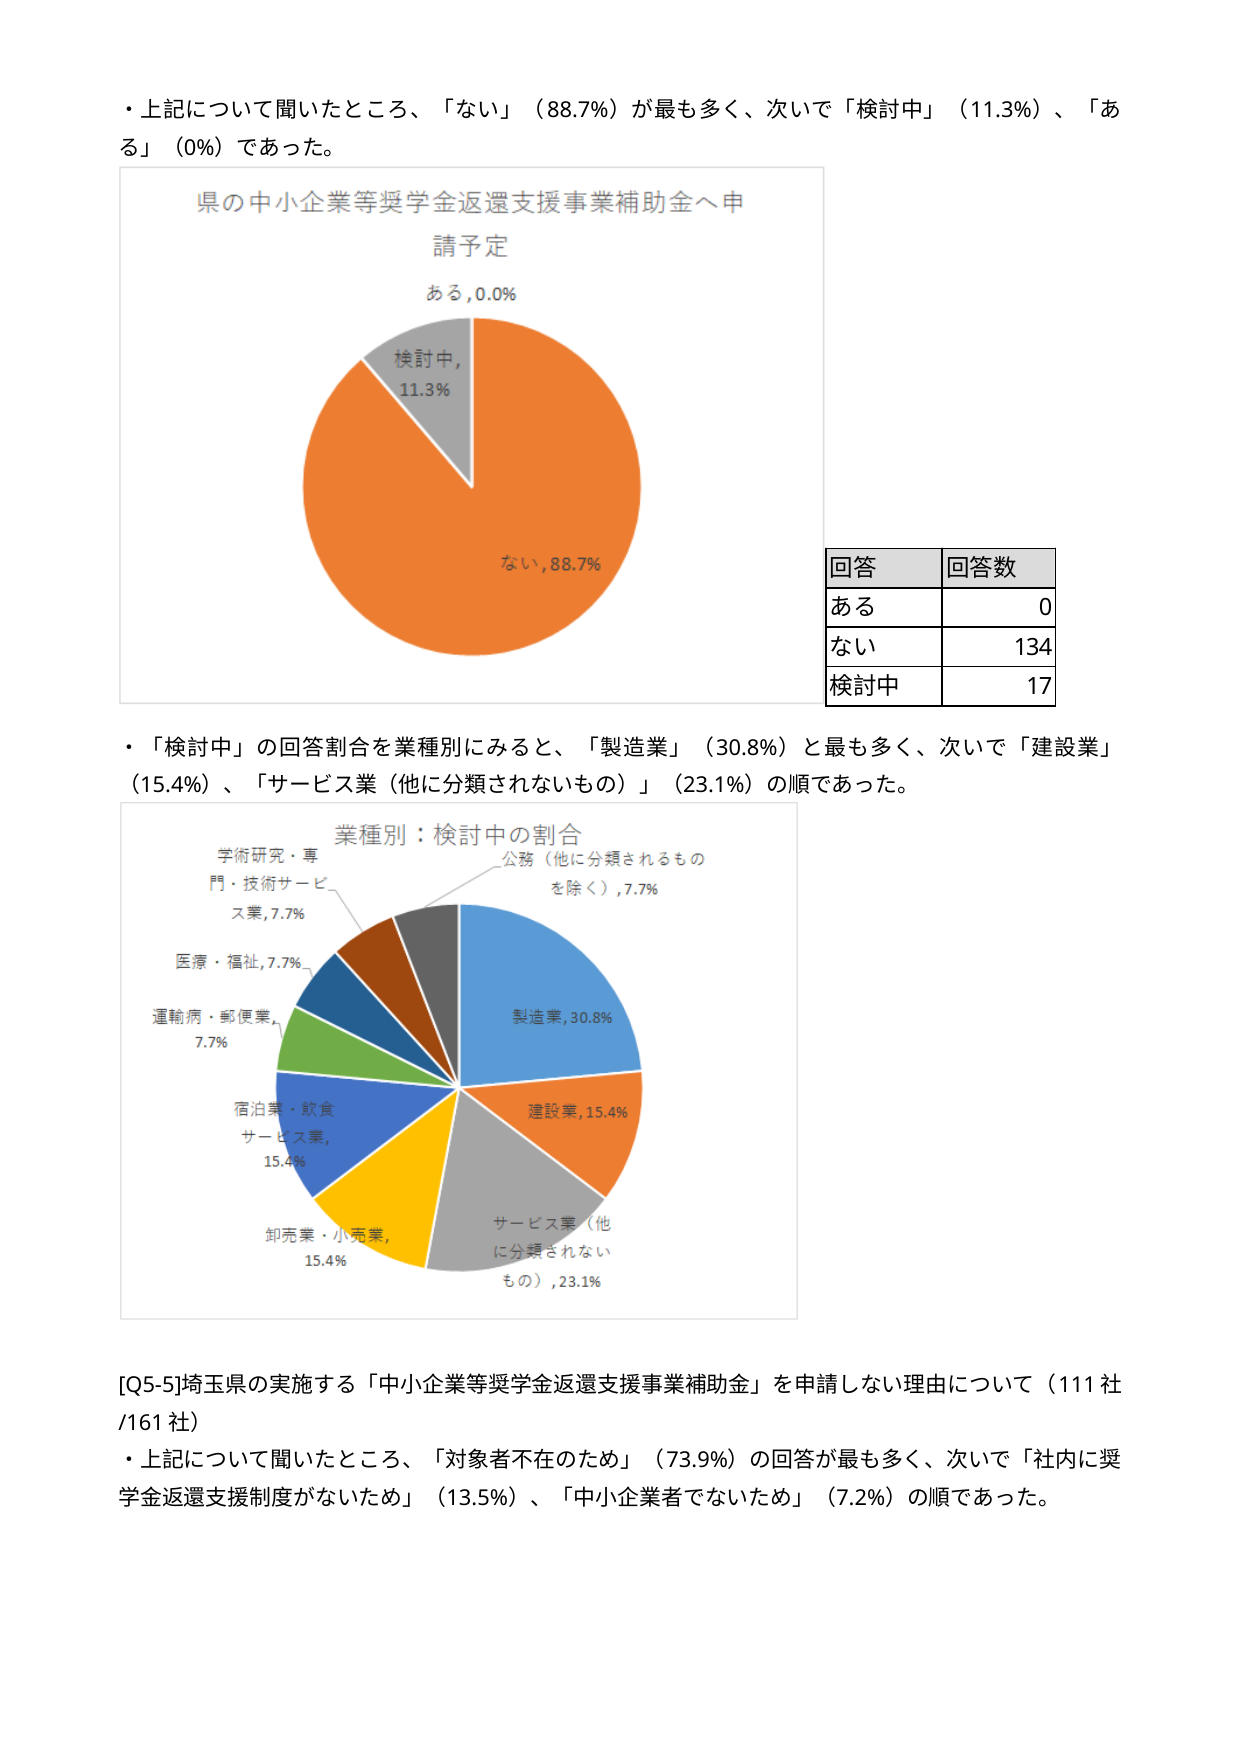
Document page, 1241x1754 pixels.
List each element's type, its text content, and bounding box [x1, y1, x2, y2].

text ・上記について聞いたところ、「対象者不在のため」（73.9%）の回答が最も多く、次いで「社内に奨学金返還支援制度がないため」（13.5%）、「中小企業者でないため」（7.2%）の順であった。 [118, 1439, 1122, 1514]
picture [118, 802, 799, 1322]
picture [118, 164, 826, 707]
text ・「検討中」の回答割合を業種別にみると、「製造業」（30.8%）と最も多く、次いで「建設業」（15.4%）、「サービス業（他に分類されないもの）」（23.1%）の順であった。 [118, 727, 1122, 802]
text [Q5-5]埼玉県の実施する「中小企業等奨学金返還支援事業補助金」を申請しない理由について（111社/161社） [118, 1364, 1122, 1439]
text ・上記について聞いたところ、「ない」（88.7%）が最も多く、次いで「検討中」（11.3%）、「ある」（0%）であった。 [118, 89, 1122, 164]
